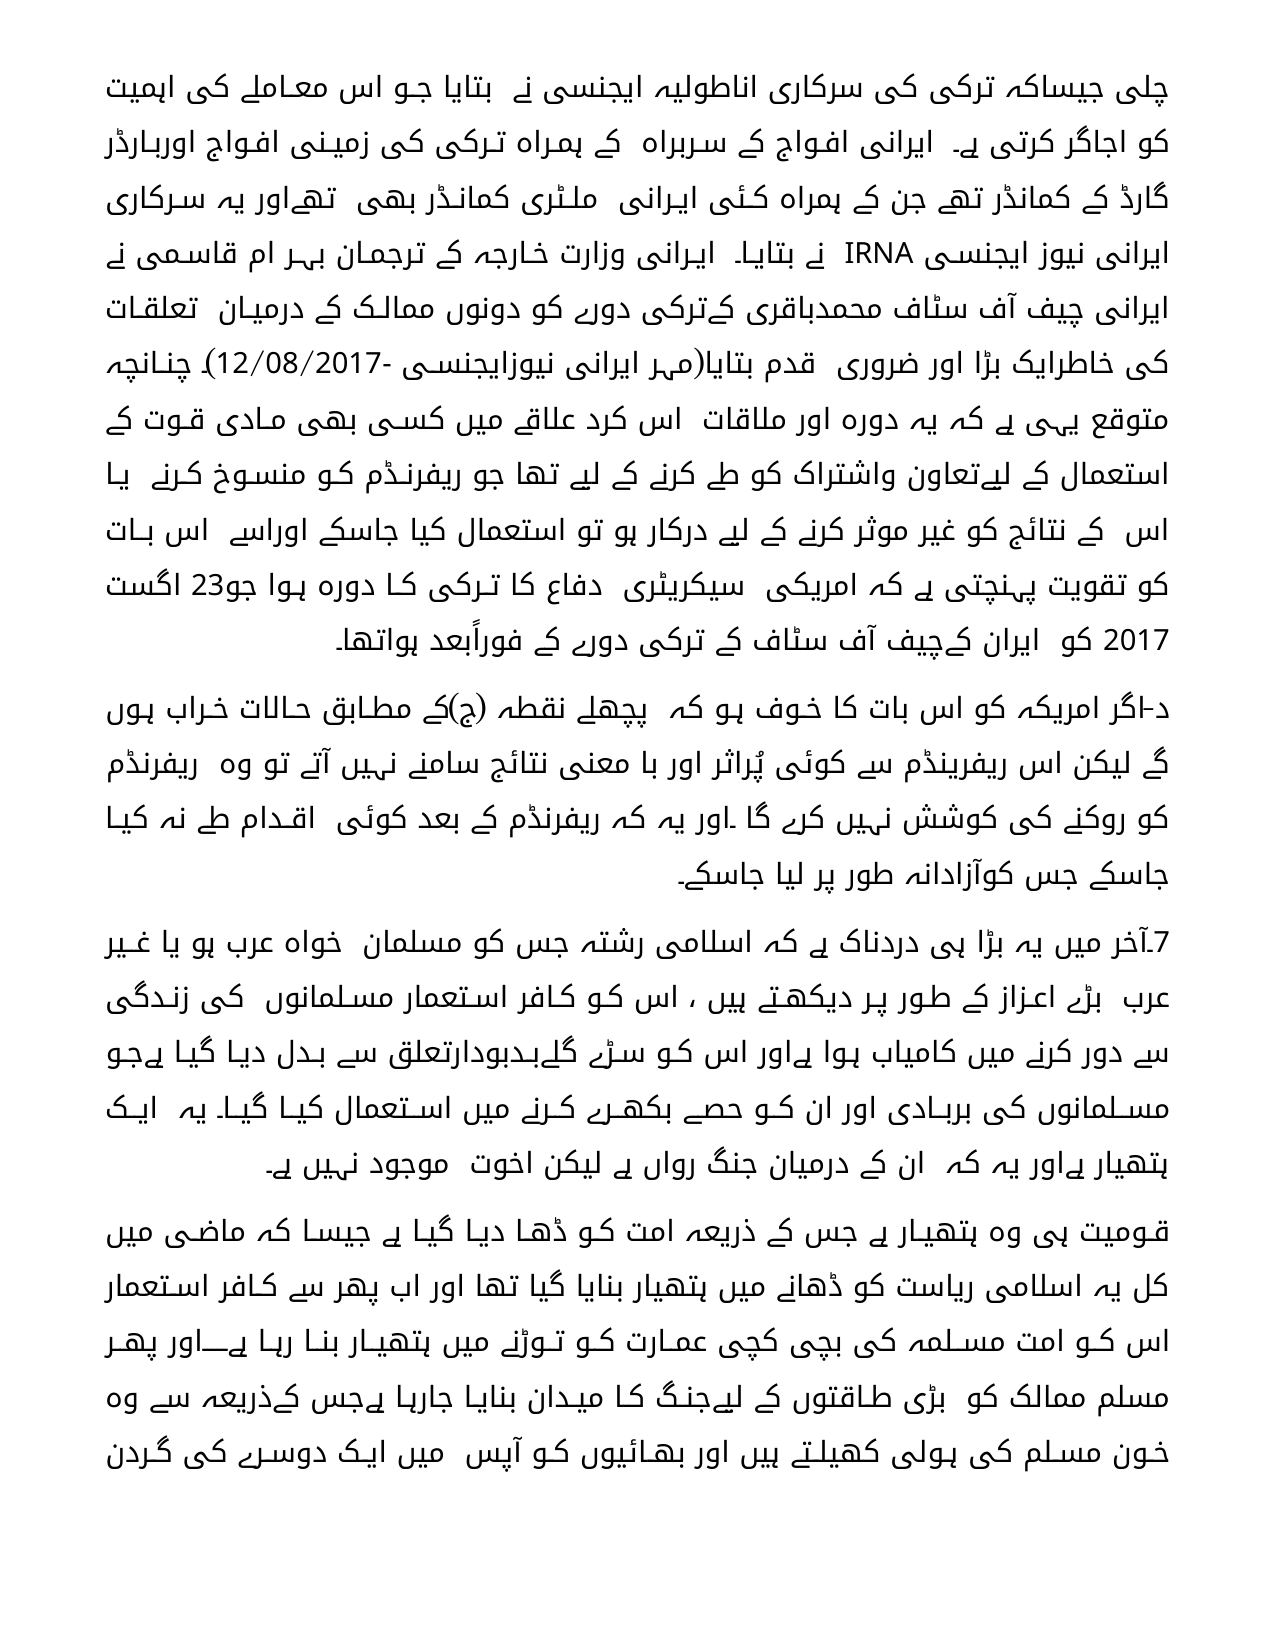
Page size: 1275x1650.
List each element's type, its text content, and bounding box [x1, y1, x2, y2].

text د-اگر امریکہ کو اس بات کا خوف ہو کہ پچھلے نقطہ (ج)کے مطابق حالات خراب ہوں گے لیکن اس ریفرینڈم سے کوئی پُراثر اور با معنی نتائج سامنے نہیں آتے تو وہ ریفرنڈم کو روکنے کی کوشش نہیں کرے گا ۔اور یہ کہ ریفرنڈم کے بعد کوئی اقدام طے نہ کیا جاسکے جس کوآزادانہ طور پر لیا جاسکے۔ [105, 681, 1170, 902]
text 7۔آخر میں یہ بڑا ہی دردناک ہے کہ اسلامی رشتہ جس کو مسلمان خواہ عرب ہو یا غیر عرب بڑے اعزاز کے طور پر دیکھتے ہیں ، اس کو کافر استعمار مسلمانوں کی زندگی سے دور کرنے میں کامیاب ہوا ہےاور اس کو سڑے گلےبدبودارتعلق سے بدل دیا گیا ہےجو مسلمانوں کی بربادی اور ان کو حصے بکھرے کرنے میں استعمال کیا گیا۔ یہ ایک ہتھیار ہےاور یہ کہ ان کے درمیان جنگ رواں ہے لیکن اخوت موجود نہیں ہے۔ [105, 915, 1170, 1191]
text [105, 60, 1170, 668]
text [105, 1204, 1170, 1480]
